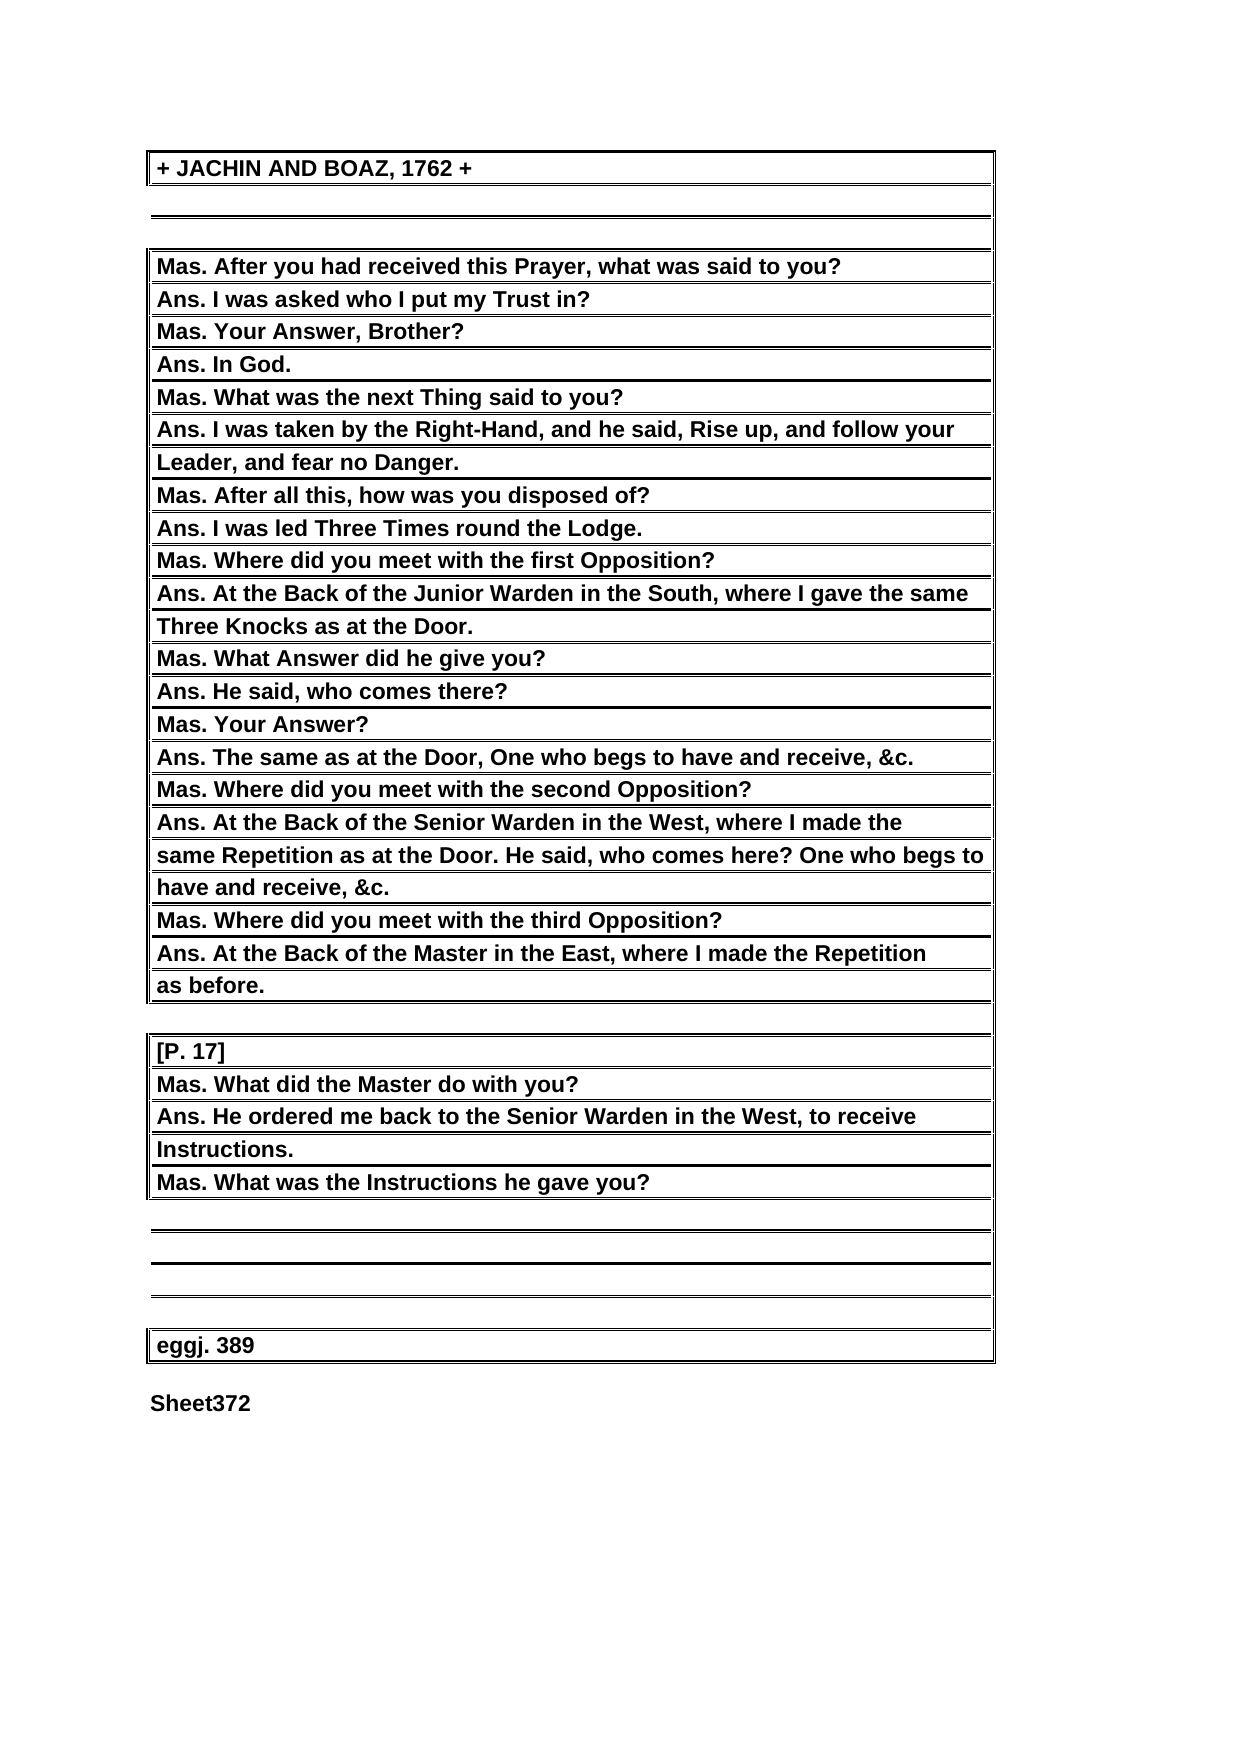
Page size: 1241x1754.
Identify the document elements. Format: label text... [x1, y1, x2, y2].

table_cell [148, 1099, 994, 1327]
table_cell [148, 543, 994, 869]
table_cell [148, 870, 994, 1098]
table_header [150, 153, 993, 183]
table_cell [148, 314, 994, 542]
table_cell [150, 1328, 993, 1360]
text Sheet372 [150, 1363, 1090, 1448]
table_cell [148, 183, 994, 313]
